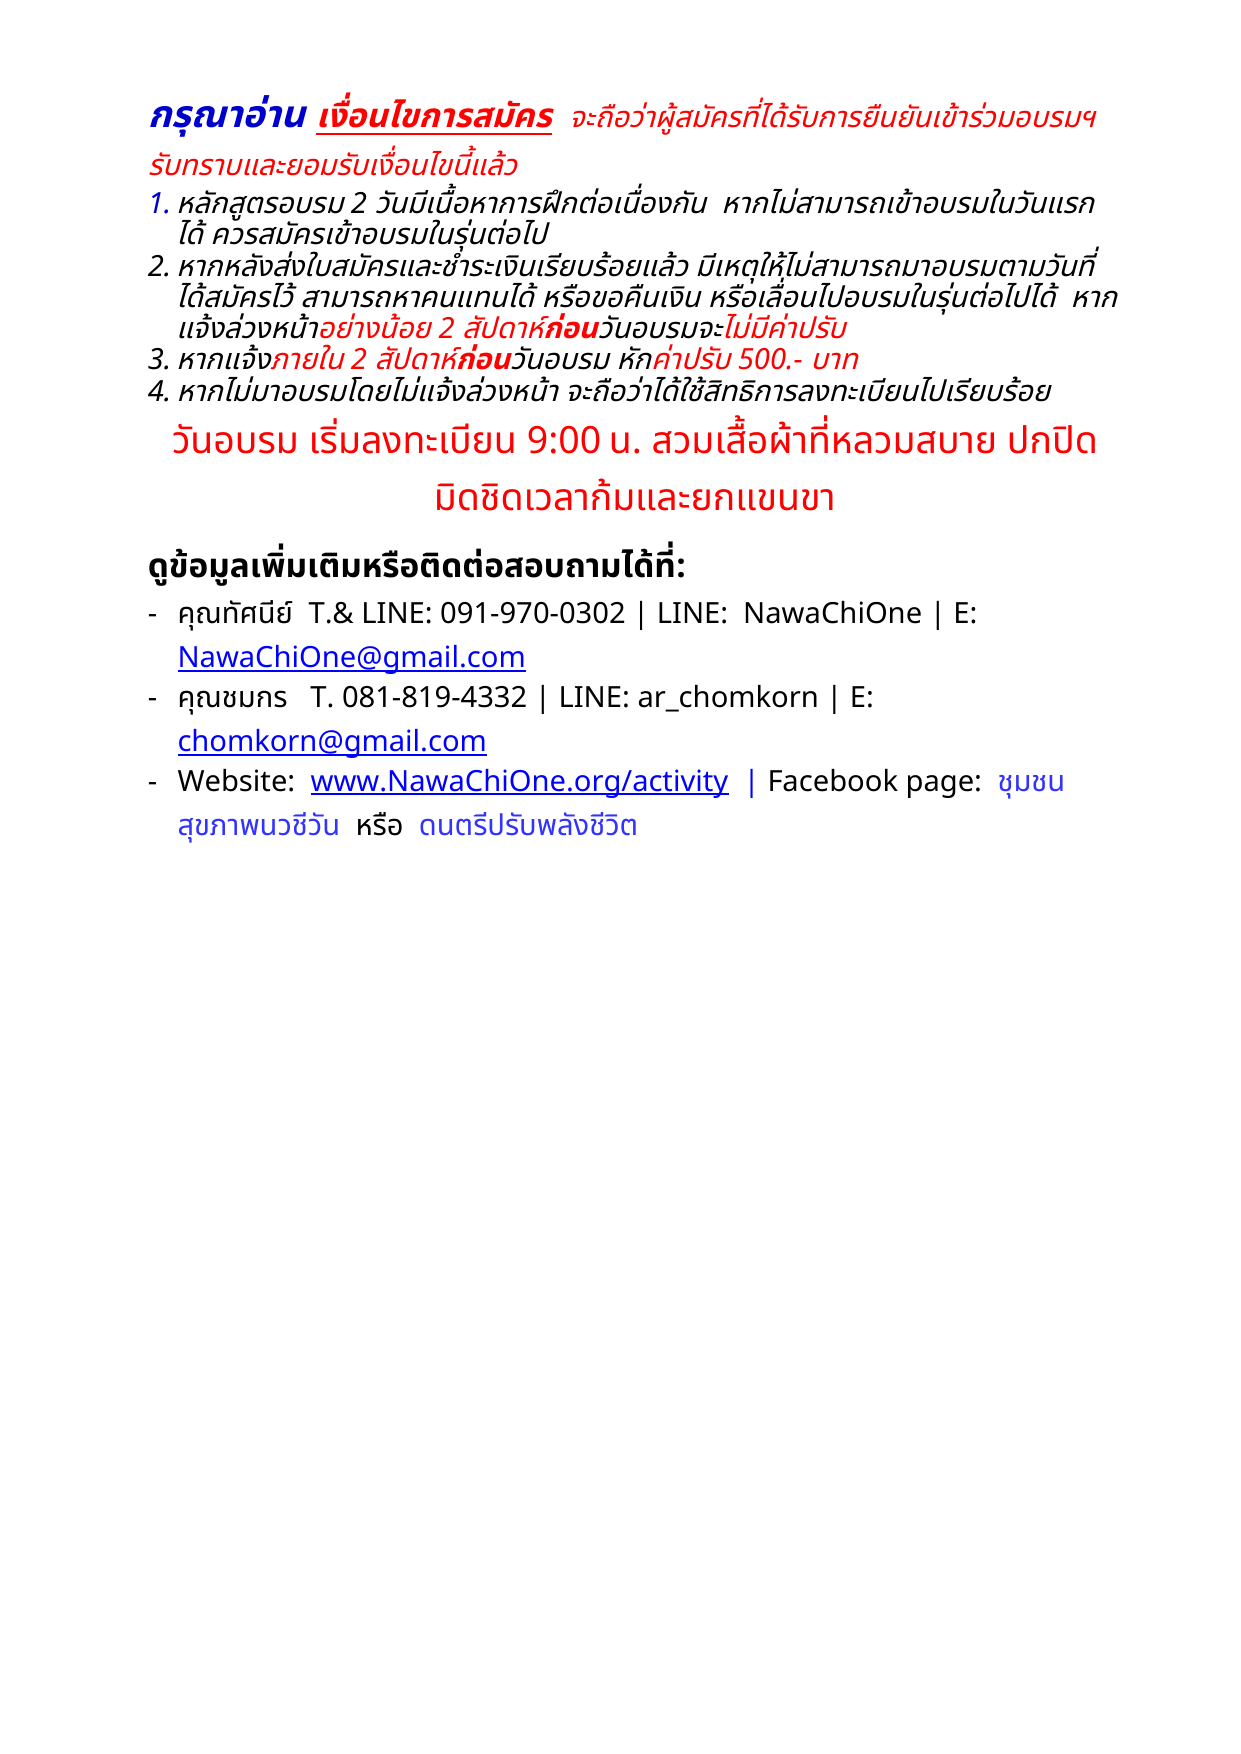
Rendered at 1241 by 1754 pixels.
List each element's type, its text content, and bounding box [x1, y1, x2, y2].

list หากแจ้งภายใน 2 สัปดาห์ก่อนวันอบรม หักค่าปรับ 500.- บาท [148, 345, 1122, 376]
list คุณทัศนีย์ T.& LINE: 091-970-0302 | LINE: NawaChiOne | E: NawaChiOne@gmail.com [148, 592, 1122, 676]
list หากไม่มาอบรมโดยไม่แจ้งล่วงหน้า จะถือว่าได้ใช้สิทธิการลงทะเบียนไปเรียบร้อย [148, 376, 1122, 407]
list หากหลังส่งใบสมัครและชำระเงินเรียบร้อยแล้ว มีเหตุให้ไม่สามารถมาอบรมตามวันที่ได้สมัครไว้ สามารถหาคนแทนได้ หรือขอคืนเงิน หรือเลื่อนไปอบรมในรุ่นต่อไปได้ หากแจ้งล่วงหน้าอย่างน้อย 2 สัปดาห์ก่อนวันอบรมจะไม่มีค่าปรับ [148, 251, 1122, 345]
list คุณชมกร T. 081-819-4332 | LINE: ar_chomkorn | E: chomkorn@gmail.com [148, 676, 1122, 760]
list หลักสูตรอบรม 2 วันมีเนื้อหาการฝึกต่อเนื่องกัน หากไม่สามารถเข้าอบรมในวันแรกได้ ควรสมัครเข้าอบรมในรุ่นต่อไป [148, 188, 1122, 251]
list Website: www.NawaChiOne.org/activity | Facebook page: ชุมชนสุขภาพนวชีวัน หรือ ดนตรีปรับพลังชีวิต [148, 760, 1122, 848]
text ดูข้อมูลเพิ่มเติมหรือติดต่อสอบถามได้ที่: [148, 541, 1122, 592]
text กรุณาอ่าน เงื่อนไขการสมัคร จะถือว่าผู้สมัครที่ได้รับการยืนยันเข้าร่วมอบรมฯ รับทราบและยอมรับเงื่อนไขนี้แล้ว [148, 88, 1122, 188]
text วันอบรม เริ่มลงทะเบียน 9:00น. สวมเสื้อผ้าที่หลวมสบาย ปกปิดมิดชิดเวลาก้มและยกแขนขา [148, 413, 1122, 527]
